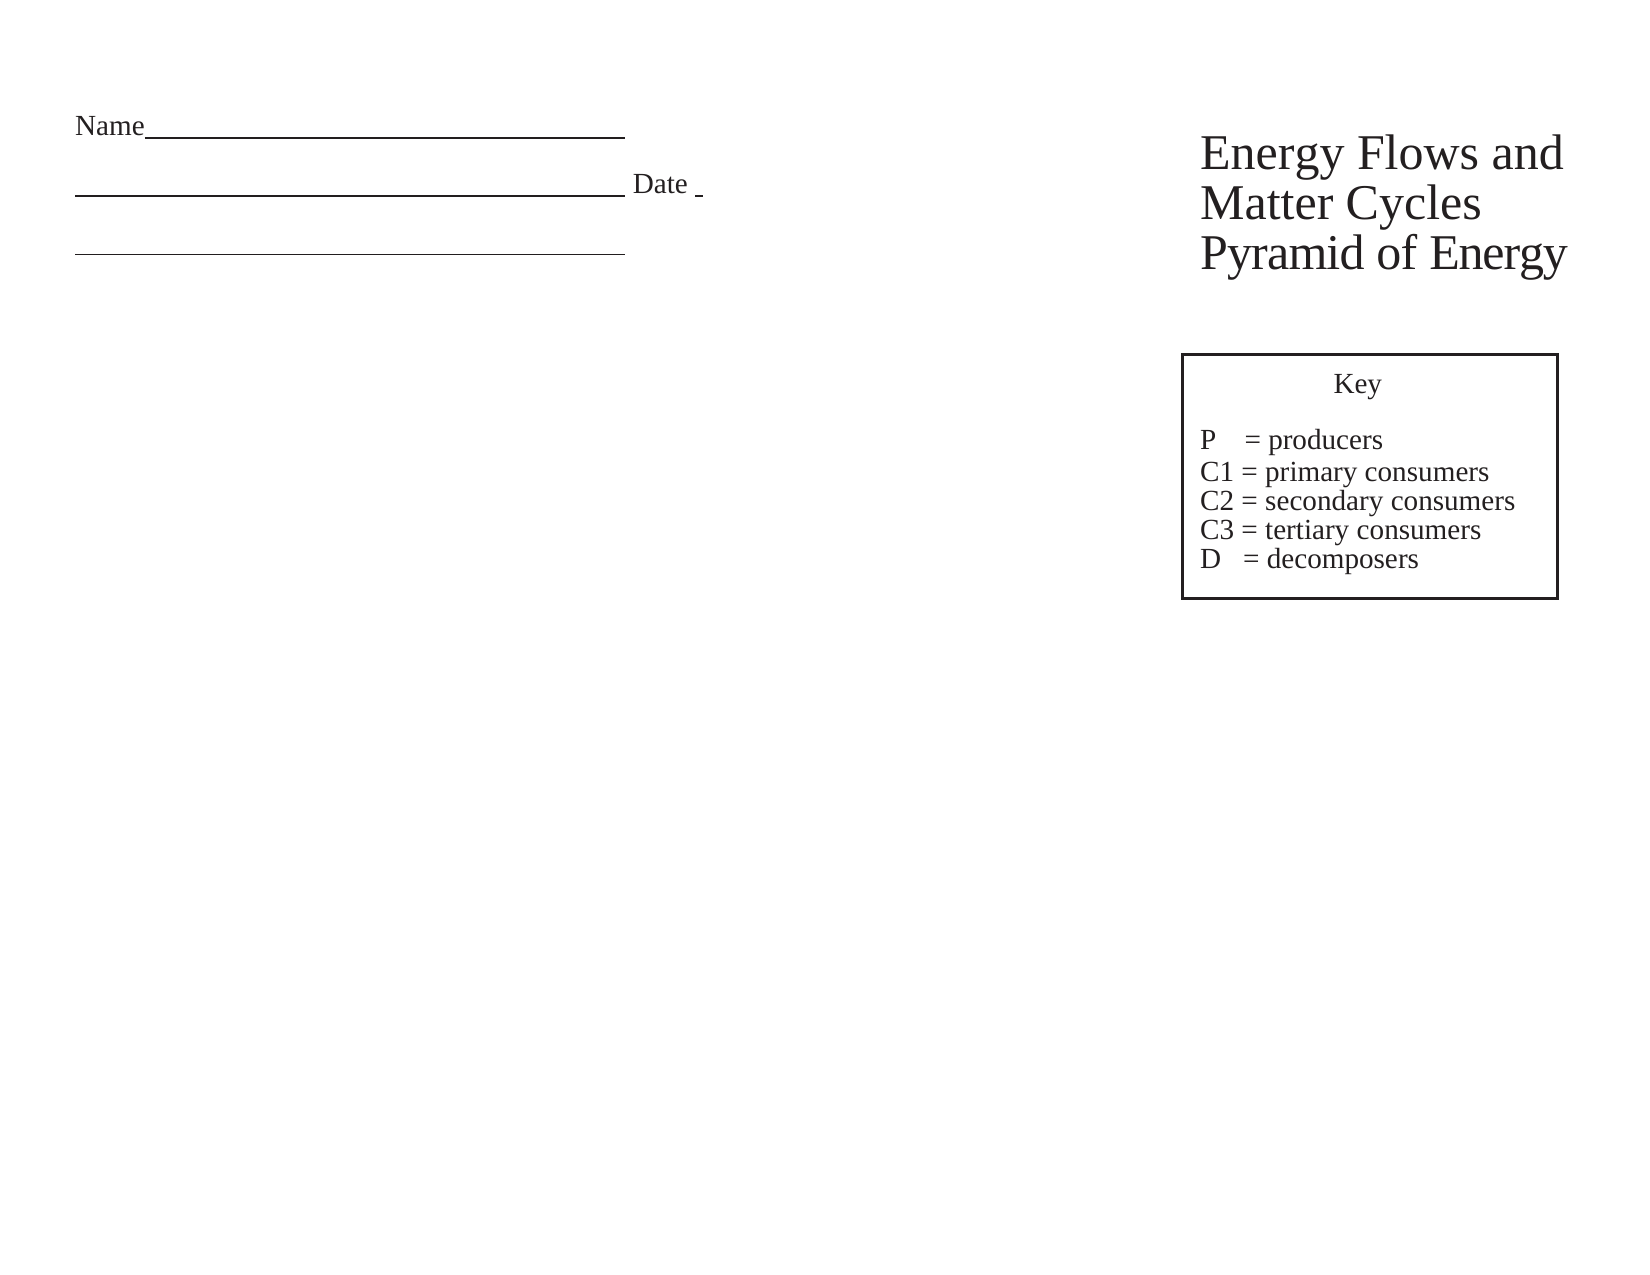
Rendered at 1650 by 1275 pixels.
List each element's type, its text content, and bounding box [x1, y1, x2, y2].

text Name Date [75, 108, 713, 258]
text Energy Flows and Matter Cycles Pyramid of Energy [1200, 129, 1643, 279]
